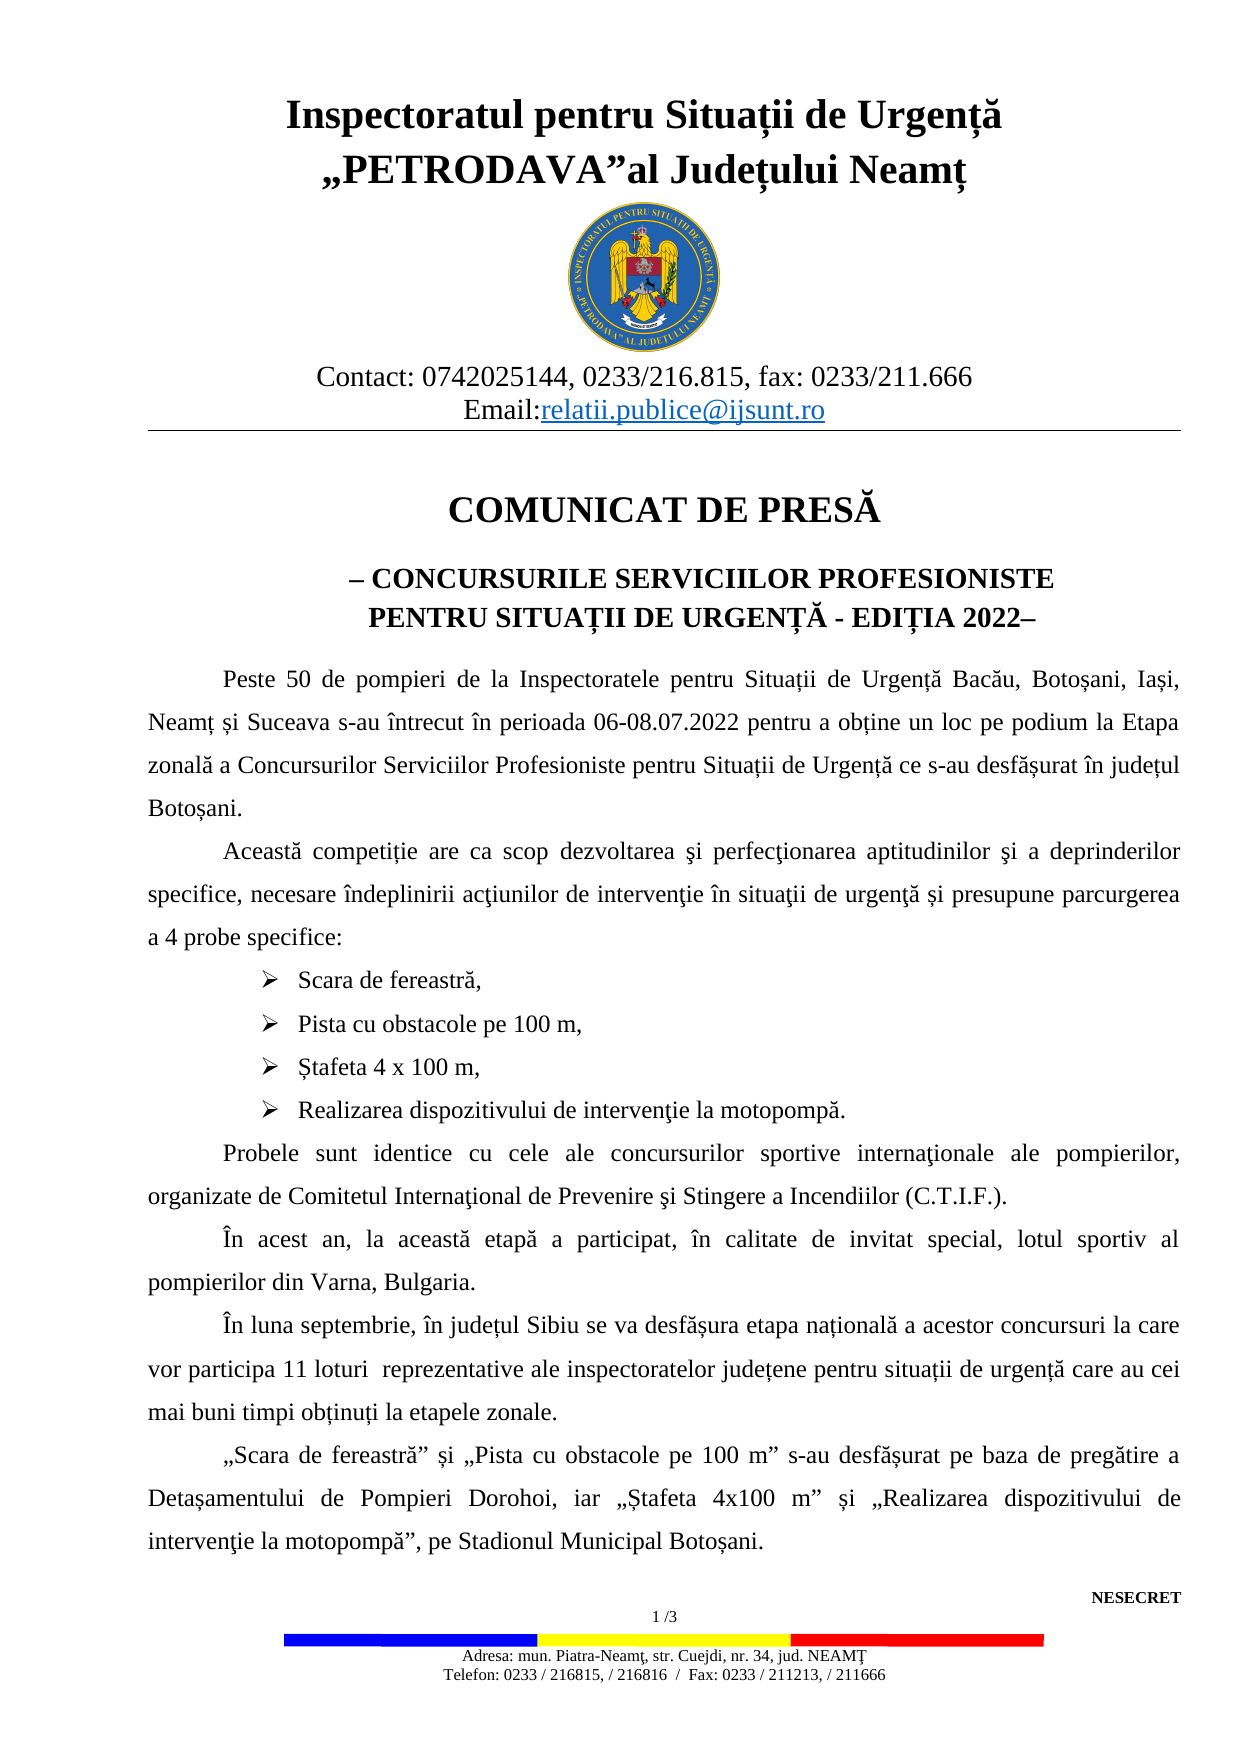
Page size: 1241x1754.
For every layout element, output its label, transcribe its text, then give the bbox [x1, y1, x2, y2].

text COMUNICAT DE PRESĂ [148, 487, 1181, 530]
text – CONCURSURILE SERVICIILOR PROFESIONISTE [223, 562, 1181, 595]
list Pista cu obstacole pe 100 m, [260, 1009, 1181, 1037]
picture [565, 199, 723, 355]
text Această competiție are ca scop dezvoltarea şi perfecţionarea aptitudinilor şi a deprinderilor specifice, necesare îndeplinirii acţiunilor de intervenţie în situaţii de urgenţă și presupune parcurgerea a 4 probe specifice: [148, 836, 1181, 951]
text Probele sunt identice cu cele ale concursurilor sportive internaţionale ale pompierilor, organizate de Comitetul Internaţional de Prevenire şi Stingere a Incendiilor (C.T.I.F.). [148, 1138, 1181, 1210]
list Scara de fereastră, [260, 966, 1181, 994]
text Peste 50 de pompieri de la Inspectoratele pentru Situații de Urgență Bacău, Botoșani, Iași, Neamț și Suceava s-au întrecut în perioada 06-08.07.2022 pentru a obține un loc pe podium la Etapa zonală a Concursurilor Serviciilor Profesioniste pentru Situații de Urgență ce s-au desfășurat în județul Botoșani. [148, 664, 1181, 822]
text În acest an, la această etapă a participat, în calitate de invitat special, lotul sportiv al pompierilor din Varna, Bulgaria. [148, 1224, 1181, 1296]
list Ștafeta 4 x 100 m, [260, 1052, 1181, 1081]
list Realizarea dispozitivului de intervenţie la motopompă. [260, 1095, 1181, 1124]
table_header Inspectoratul pentru Situații de Urgență „PETRODAVA”al Județului Neamț Contact: 0742025144, 0233/216.815, fax: 0233/211.666 Email:relatii.publice@ijsunt.ro [157, 89, 1131, 430]
text În luna septembrie, în județul Sibiu se va desfășura etapa națională a acestor concursuri la care vor participa 11 loturi reprezentative ale inspectoratelor județene pentru situații de urgență care au cei mai buni timpi obținuți la etapele zonale. [148, 1311, 1181, 1426]
text PENTRU SITUAȚII DE URGENȚĂ - EDIȚIA 2022– [223, 600, 1181, 634]
text „Scara de fereastră” și „Pista cu obstacole pe 100 m” s-au desfășurat pe baza de pregătire a Detașamentului de Pompieri Dorohoi, iar „Ștafeta 4x100 m” și „Realizarea dispozitivului de intervenţie la motopompă”, pe Stadionul Municipal Botoșani. [148, 1440, 1181, 1555]
